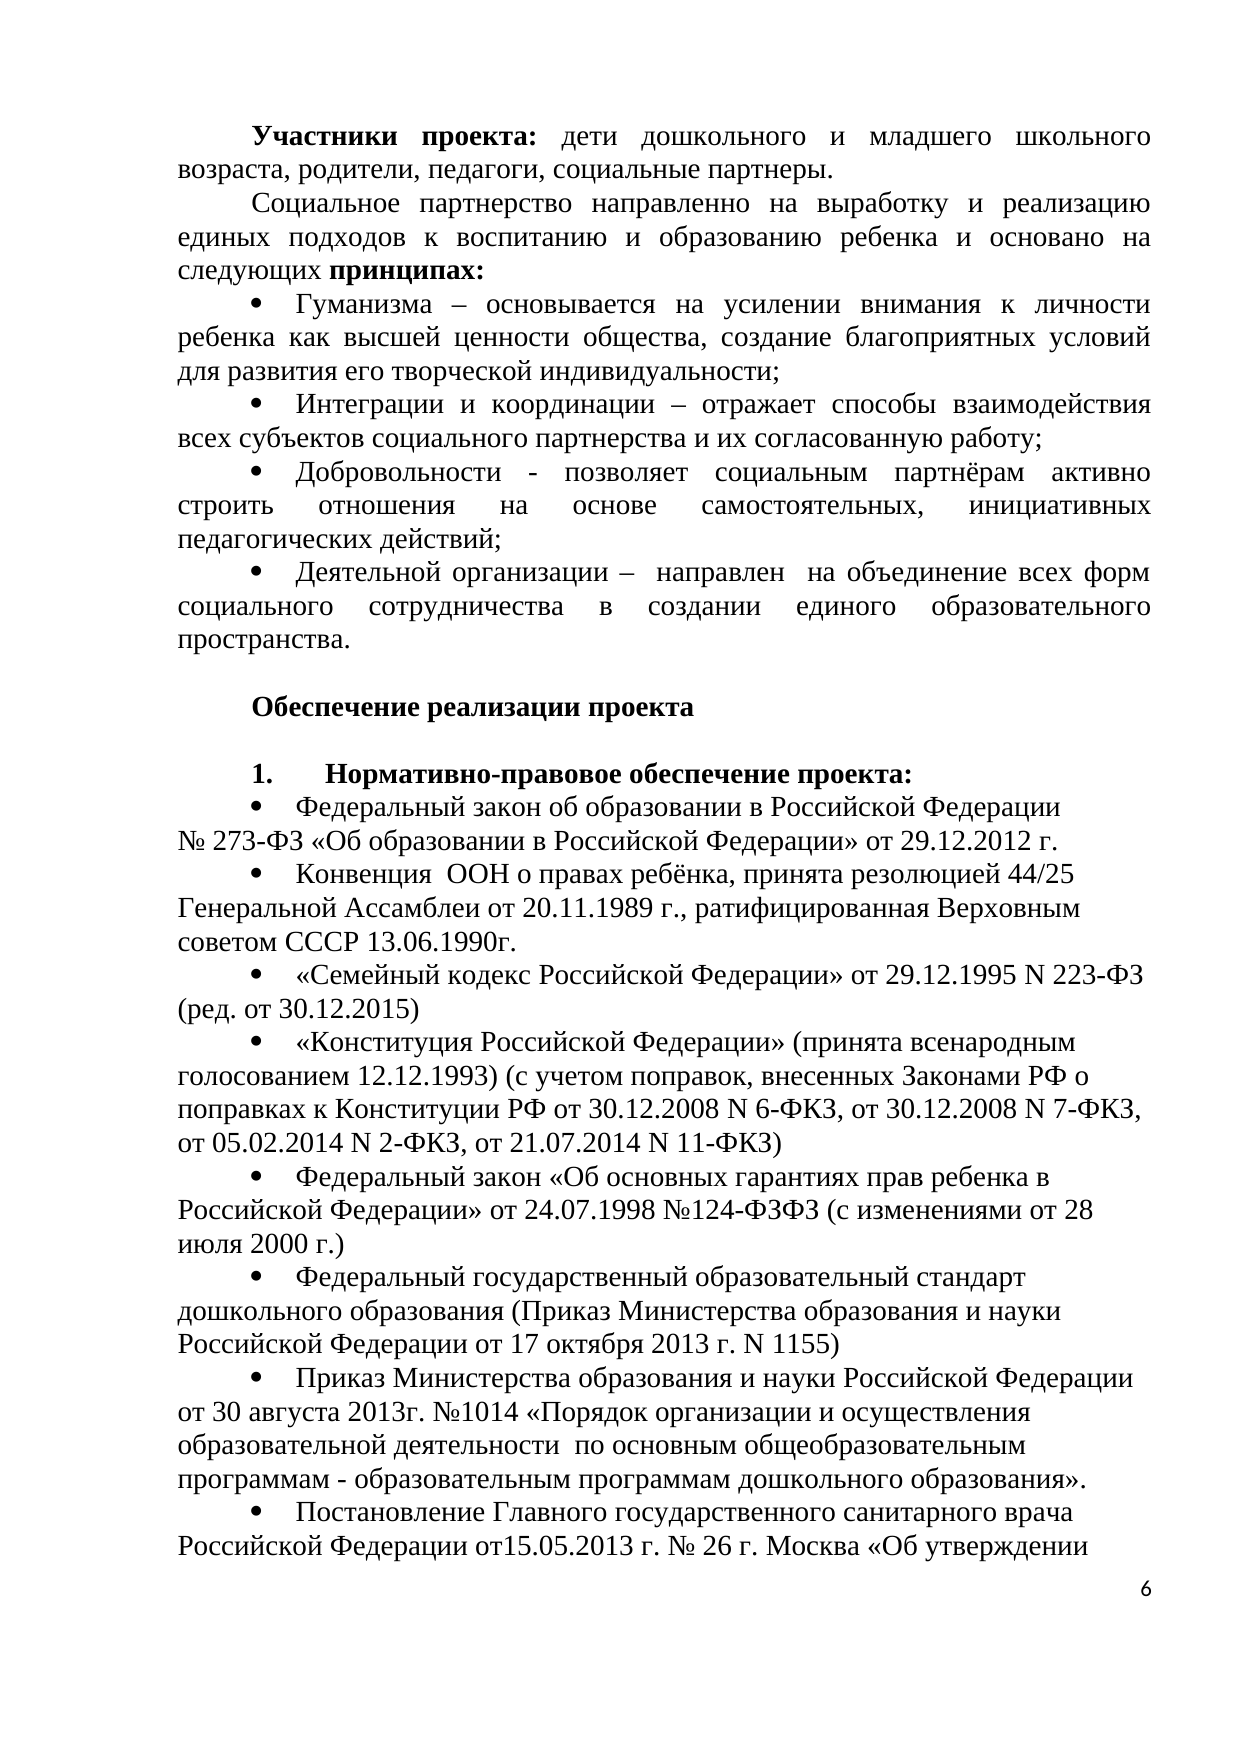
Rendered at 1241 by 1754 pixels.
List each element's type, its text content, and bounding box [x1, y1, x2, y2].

list Социальное партнерство направленно на выработку и реализацию единых подходов к воспитанию и образованию ребенка и основано на следующих принципах: [177, 185, 1152, 286]
list Федеральный закон об образовании в Российской Федерации № 273-ФЗ «Об образовании в Российской Федерации» от 29.12.2012 г. [177, 789, 1152, 857]
list Интеграции и координации – отражает способы взаимодействия всех субъектов социального партнерства и их согласованную работу; [177, 387, 1152, 454]
list «Семейный кодекс Российской Федерации» от 29.12.1995 N 223-ФЗ (ред. от 30.12.2015) [177, 957, 1152, 1024]
list Федеральный государственный образовательный стандарт дошкольного образования (Приказ Министерства образования и науки Российской Федерации от 17 октября 2013 г. N 1155) [177, 1259, 1152, 1360]
list Нормативно-правовое обеспечение проекта: [177, 756, 1152, 789]
list Добровольности - позволяет социальным партнёрам активно строить отношения на основе самостоятельных, инициативных педагогических действий; [177, 454, 1152, 554]
list Федеральный закон «Об основных гарантиях прав ребенка в Российской Федерации» от 24.07.1998 №124-ФЗФЗ (с изменениями от 28 июля 2000 г.) [177, 1159, 1152, 1259]
text Участники проекта: дети дошкольного и младшего школьного возраста, родители, педагоги, социальные партнеры. [177, 118, 1152, 185]
list Приказ Министерства образования и науки Российской Федерации от 30 августа 2013г. №1014 «Порядок организации и осуществления образовательной деятельности по основным общеобразовательным программам - образовательным программам дошкольного образования». [177, 1360, 1152, 1494]
list Деятельной организации – направлен на объединение всех форм социального сотрудничества в создании единого образовательного пространства. [177, 554, 1152, 655]
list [177, 1494, 1152, 1562]
list «Конституция Российской Федерации» (принята всенародным голосованием 12.12.1993) (с учетом поправок, внесенных Законами РФ о поправках к Конституции РФ от 30.12.2008 N 6-ФКЗ, от 30.12.2008 N 7-ФКЗ, от 05.02.2014 N 2-ФКЗ, от 21.07.2014 N 11-ФКЗ) [177, 1024, 1152, 1159]
list Обеспечение реализации проекта [177, 689, 1152, 722]
list Конвенция ООН о правах ребёнка, принята резолюцией 44/25 Генеральной Ассамблеи от 20.11.1989 г., ратифицированная Верховным советом СССР 13.06.1990г. [177, 857, 1152, 957]
list Гуманизма – основывается на усилении внимания к личности ребенка как высшей ценности общества, создание благоприятных условий для развития его творческой индивидуальности; [177, 286, 1152, 387]
